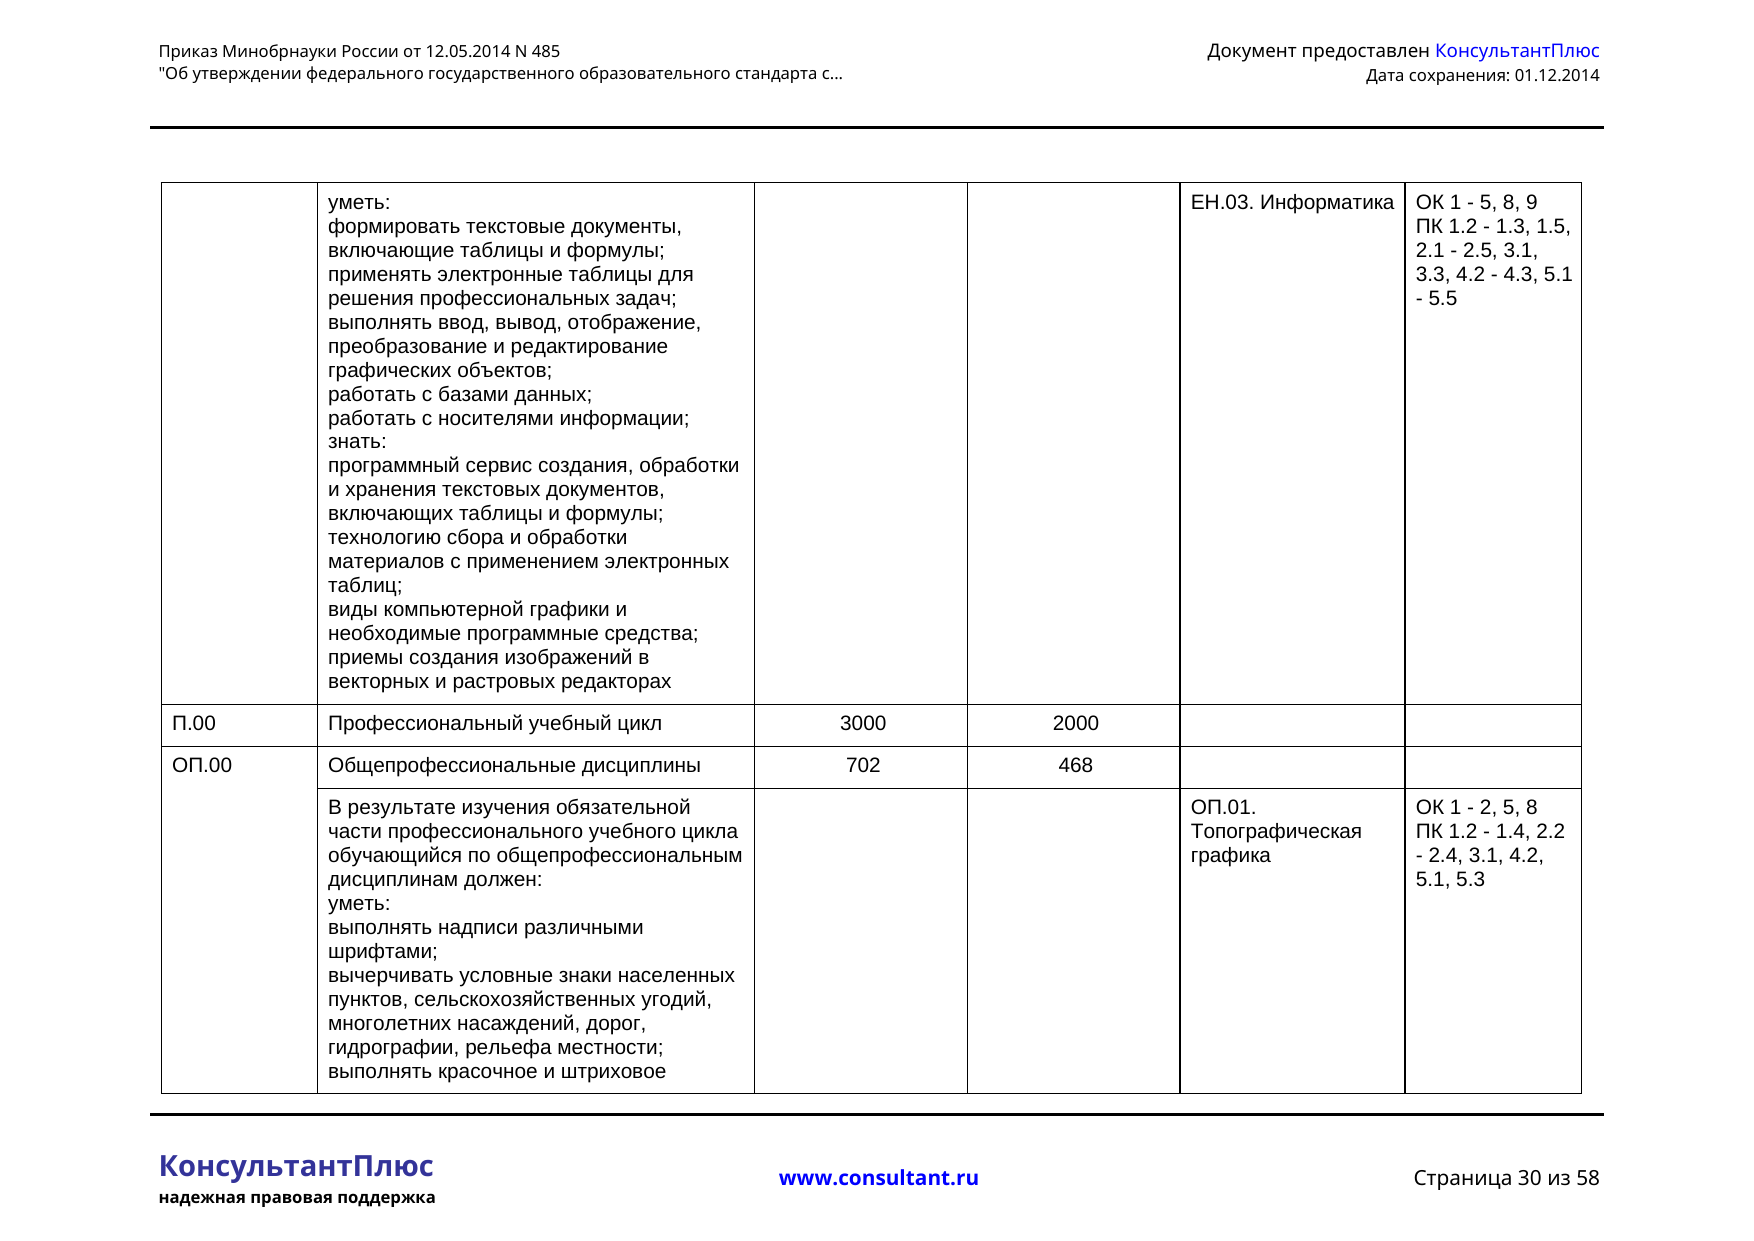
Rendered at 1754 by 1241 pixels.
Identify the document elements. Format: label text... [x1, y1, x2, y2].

table_cell 2000 [968, 705, 1179, 746]
table_cell [1406, 747, 1581, 788]
table_cell ОК 1 - 5, 8, 9 ПК 1.2 - 1.3, 1.5, 2.1 - 2.5, 3.1, 3.3, 4.2 - 4.3, 5.1 - 5.5 [1406, 183, 1581, 703]
table_cell ЕН.03. Информатика [1181, 183, 1404, 703]
table_cell 468 [968, 747, 1179, 788]
table_cell [755, 183, 967, 703]
table_cell [1406, 705, 1581, 746]
table_cell Общепрофессиональные дисциплины [318, 747, 754, 788]
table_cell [1406, 789, 1581, 1093]
table_cell [968, 789, 1179, 1093]
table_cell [1181, 789, 1404, 1093]
table_cell Профессиональный учебный цикл [318, 705, 754, 746]
table_cell 702 [755, 747, 967, 788]
table_cell [1181, 705, 1404, 746]
table_cell [968, 183, 1179, 703]
table_cell П.00 [162, 705, 317, 746]
table_cell [755, 789, 967, 1093]
table_cell [1181, 747, 1404, 788]
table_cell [318, 789, 754, 1093]
table_cell уметь: формировать текстовые документы, включающие таблицы и формулы; применять электронные таблицы для решения профессиональных задач; выполнять ввод, вывод, отображение, преобразование и редактирование графических объектов; работать с базами данных; работать с носителями информации; знать: программный сервис создания, обработки и хранения текстовых документов, включающих таблицы и формулы; технологию сбора и обработки материалов с применением электронных таблиц; виды компьютерной графики и необходимые программные средства; приемы создания изображений в векторных и растровых редакторах [318, 183, 754, 703]
table_cell ОП.00 [162, 747, 317, 1093]
table_cell 3000 [755, 705, 967, 746]
